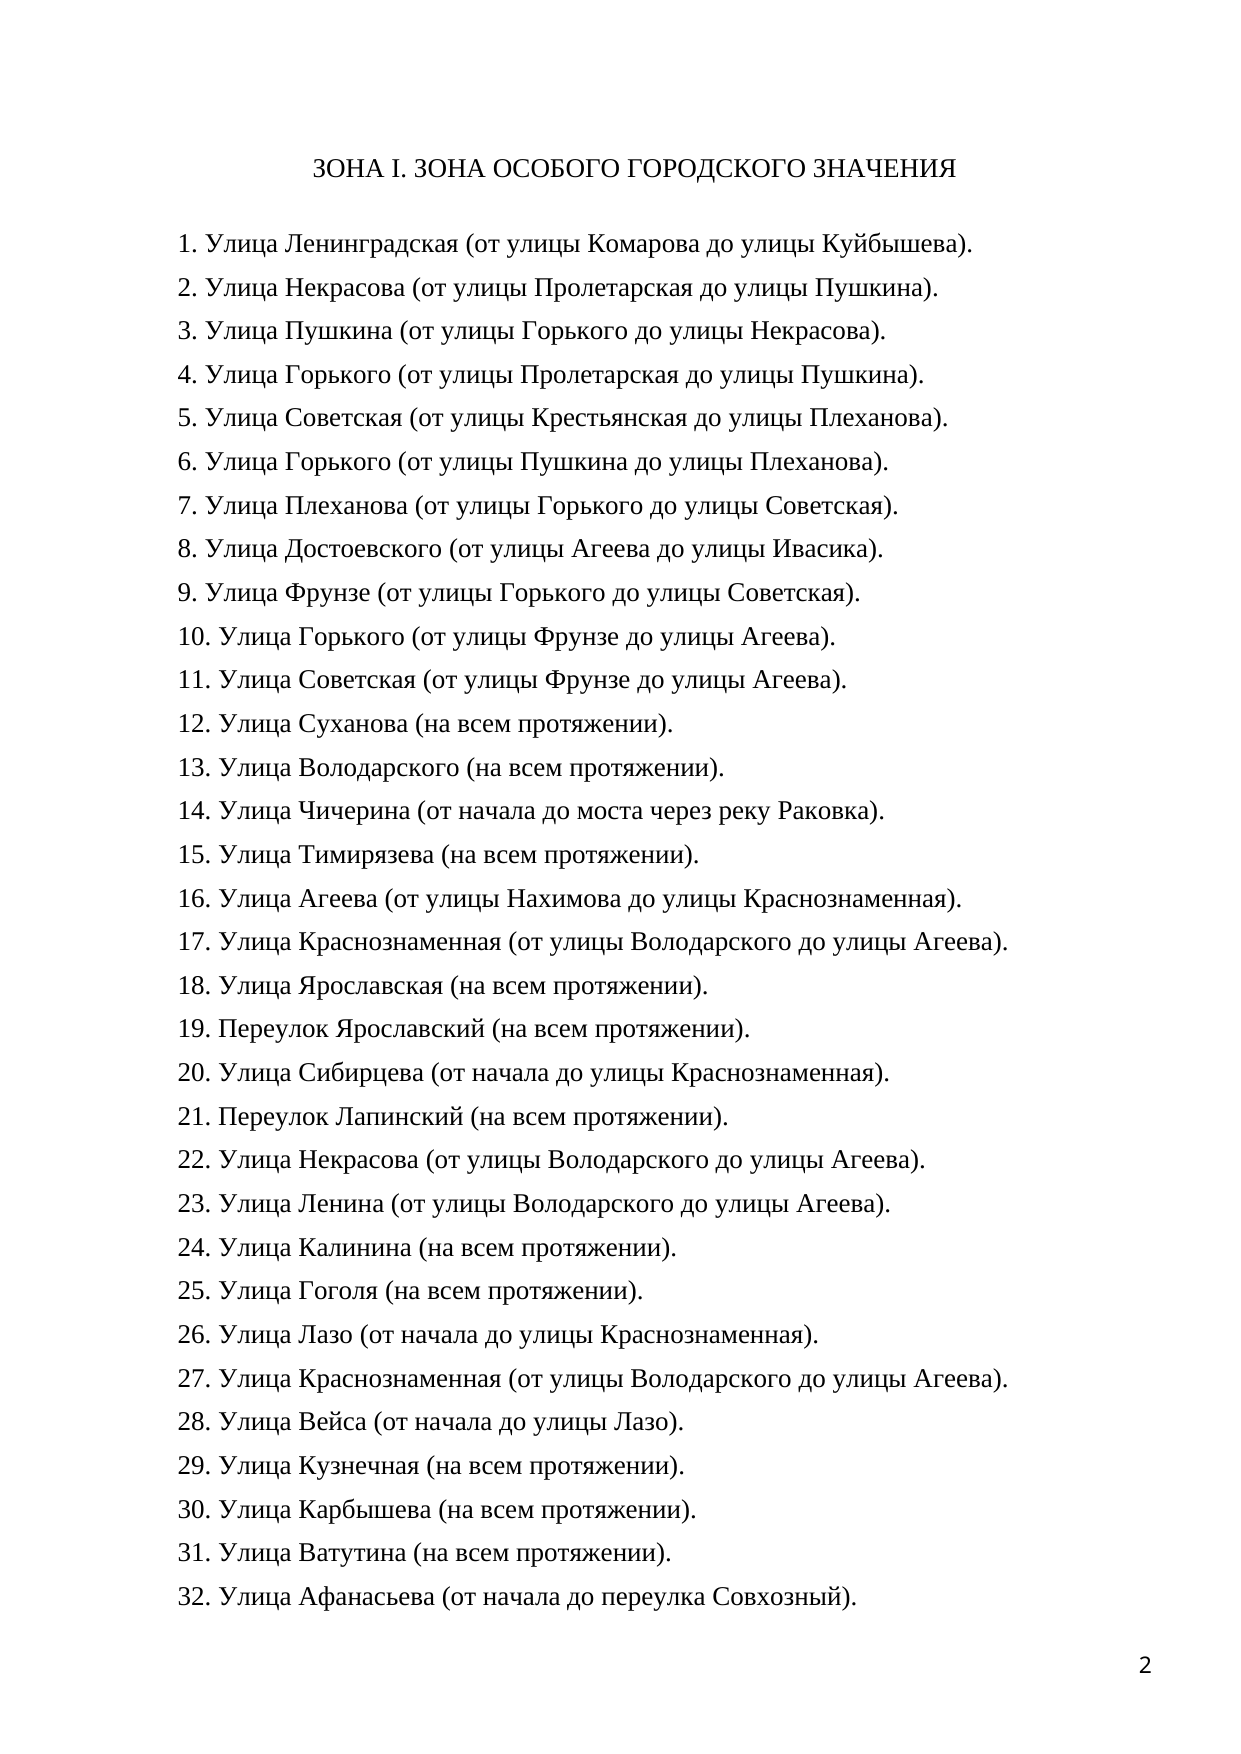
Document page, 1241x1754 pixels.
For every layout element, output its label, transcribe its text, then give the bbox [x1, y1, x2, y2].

text 27. Улица Краснознаменная (от улицы Володарского до улицы Агеева). [118, 1362, 1152, 1393]
text 32. Улица Афанасьева (от начала до переулка Совхозный). [118, 1580, 1152, 1611]
text 22. Улица Некрасова (от улицы Володарского до улицы Агеева). [118, 1143, 1152, 1175]
text 8. Улица Достоевского (от улицы Агеева до улицы Ивасика). [118, 532, 1152, 564]
text 18. Улица Ярославская (на всем протяжении). [118, 969, 1152, 1000]
text 10. Улица Горького (от улицы Фрунзе до улицы Агеева). [118, 620, 1152, 651]
text 13. Улица Володарского (на всем протяжении). [118, 751, 1152, 782]
text 12. Улица Суханова (на всем протяжении). [118, 707, 1152, 738]
text 1. Улица Ленинградская (от улицы Комарова до улицы Куйбышева). [118, 227, 1152, 258]
text 5. Улица Советская (от улицы Крестьянская до улицы Плеханова). [118, 402, 1152, 433]
text 15. Улица Тимирязева (на всем протяжении). [118, 838, 1152, 869]
text 25. Улица Гоголя (на всем протяжении). [118, 1274, 1152, 1306]
text 6. Улица Горького (от улицы Пушкина до улицы Плеханова). [118, 445, 1152, 476]
text 21. Переулок Лапинский (на всем протяжении). [118, 1100, 1152, 1131]
text 9. Улица Фрунзе (от улицы Горького до улицы Советская). [118, 576, 1152, 607]
text 29. Улица Кузнечная (на всем протяжении). [118, 1449, 1152, 1480]
text 4. Улица Горького (от улицы Пролетарская до улицы Пушкина). [118, 358, 1152, 389]
text 7. Улица Плеханова (от улицы Горького до улицы Советская). [118, 489, 1152, 520]
text 26. Улица Лазо (от начала до улицы Краснознаменная). [118, 1318, 1152, 1349]
text 16. Улица Агеева (от улицы Нахимова до улицы Краснознаменная). [118, 882, 1152, 913]
text 28. Улица Вейса (от начала до улицы Лазо). [118, 1405, 1152, 1437]
text 14. Улица Чичерина (от начала до моста через реку Раковка). [118, 794, 1152, 826]
text 2. Улица Некрасова (от улицы Пролетарская до улицы Пушкина). [118, 271, 1152, 302]
text 31. Улица Ватутина (на всем протяжении). [118, 1536, 1152, 1567]
text 19. Переулок Ярославский (на всем протяжении). [118, 1013, 1152, 1044]
text 11. Улица Советская (от улицы Фрунзе до улицы Агеева). [118, 663, 1152, 694]
title ЗОНА I. ЗОНА ОСОБОГО ГОРОДСКОГО ЗНАЧЕНИЯ [118, 152, 1152, 183]
text 30. Улица Карбышева (на всем протяжении). [118, 1493, 1152, 1524]
text 24. Улица Калинина (на всем протяжении). [118, 1231, 1152, 1262]
text 23. Улица Ленина (от улицы Володарского до улицы Агеева). [118, 1187, 1152, 1218]
text 3. Улица Пушкина (от улицы Горького до улицы Некрасова). [118, 314, 1152, 345]
text 20. Улица Сибирцева (от начала до улицы Краснознаменная). [118, 1056, 1152, 1087]
text 17. Улица Краснознаменная (от улицы Володарского до улицы Агеева). [118, 925, 1152, 956]
